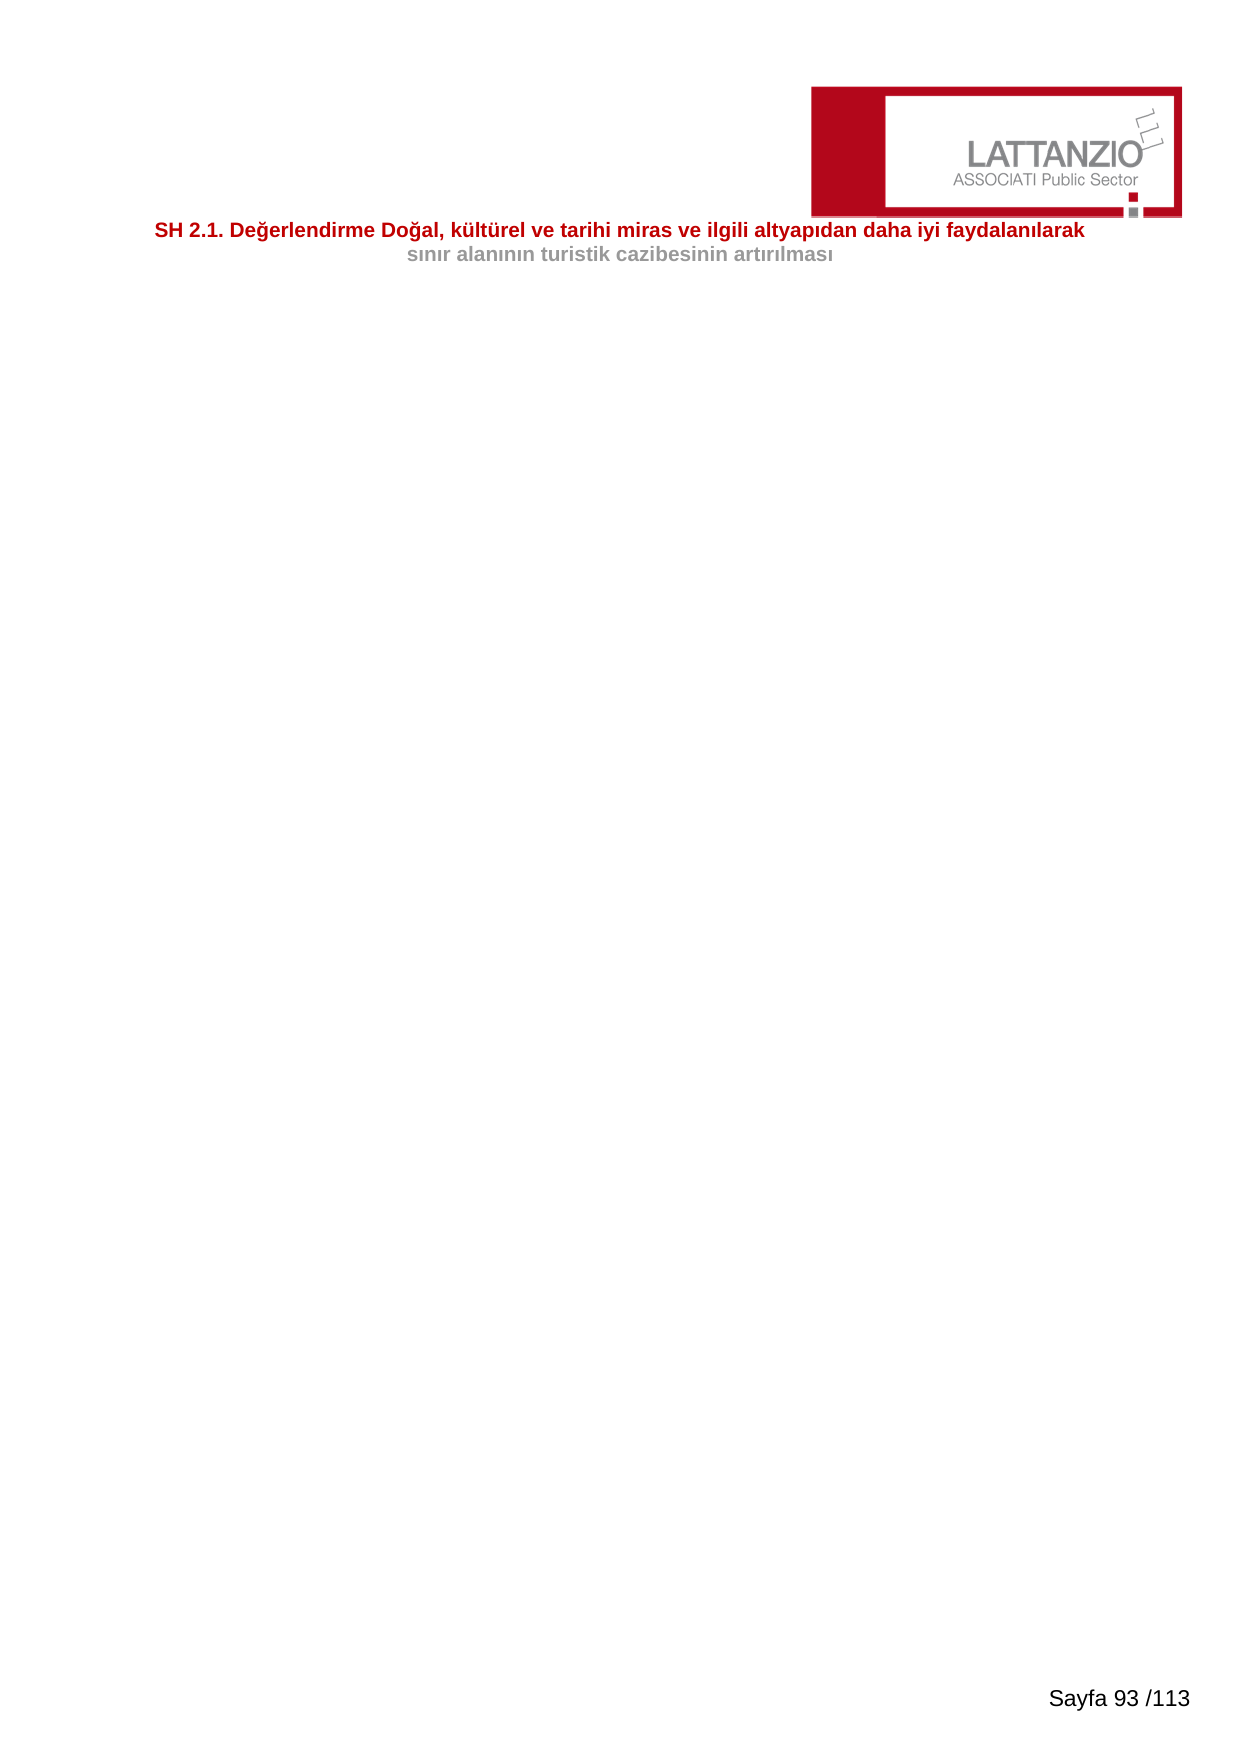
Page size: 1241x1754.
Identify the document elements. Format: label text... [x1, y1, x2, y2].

picture [811, 86, 1183, 218]
text SH 2.1. Değerlendirme Doğal, kültürel ve tarihi miras ve ilgili altyapıdan daha iyi faydalanılarak sınır alanının turistik cazibesinin artırılması [148, 218, 1092, 266]
